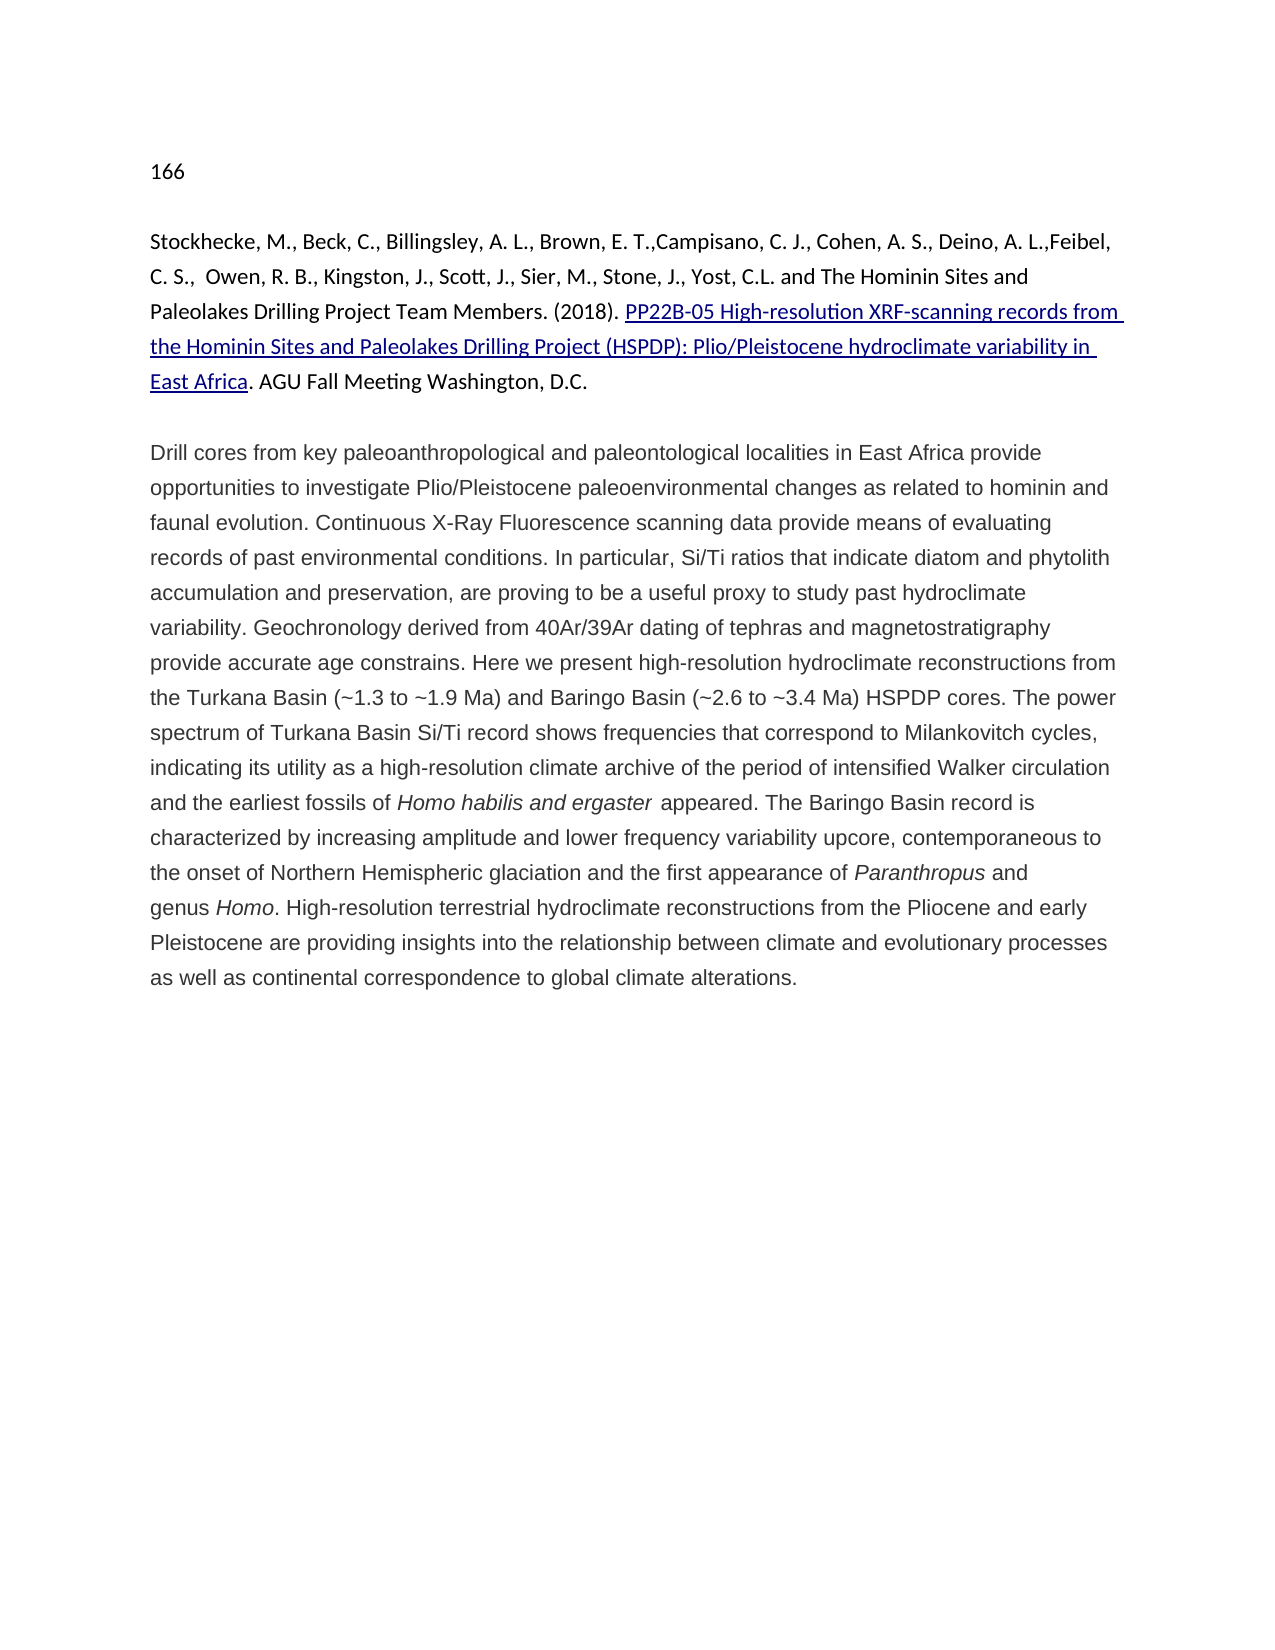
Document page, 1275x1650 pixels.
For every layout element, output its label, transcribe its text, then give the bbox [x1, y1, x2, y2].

text Drill cores from key paleoanthropological and paleontological localities in East Africa provide opportunities to investigate Plio/Pleistocene paleoenvironmental changes as related to hominin and faunal evolution. Continuous X-Ray Fluorescence scanning data provide means of evaluating records of past environmental conditions. In particular, Si/Ti ratios that indicate diatom and phytolith accumulation and preservation, are proving to be a useful proxy to study past hydroclimate variability. Geochronology derived from 40Ar/39Ar dating of tephras and magnetostratigraphy provide accurate age constrains. Here we present high-resolution hydroclimate reconstructions from the Turkana Basin (~1.3 to ~1.9 Ma) and Baringo Basin (~2.6 to ~3.4 Ma) HSPDP cores. The power spectrum of Turkana Basin Si/Ti record shows frequencies that correspond to Milankovitch cycles, indicating its utility as a high-resolution climate archive of the period of intensified Walker circulation and the earliest fossils of Homo habilis and ergaster appeared. The Baringo Basin record is characterized by increasing amplitude and lower frequency variability upcore, contemporaneous to the onset of Northern Hemispheric glaciation and the first appearance of Paranthropus and genus Homo. High-resolution terrestrial hydroclimate reconstructions from the Pliocene and early Pleistocene are providing insights into the relationship between climate and evolutionary processes as well as continental correspondence to global climate alterations. [150, 430, 1125, 990]
text 166 [150, 150, 1125, 185]
text Stockhecke, M., Beck, C., Billingsley, A. L., Brown, E. T.,Campisano, C. J., Cohen, A. S., Deino, A. L.,Feibel, C. S., Owen, R. B., Kingston, J., Scott, J., Sier, M., Stone, J., Yost, C.L. and The Hominin Sites and Paleolakes Drilling Project Team Members. (2018). PP22B-05 High-resolution XRF-scanning records from the Hominin Sites and Paleolakes Drilling Project (HSPDP): Plio/Pleistocene hydroclimate variability in East Africa. AGU Fall Meeting Washington, D.C. [150, 220, 1125, 395]
